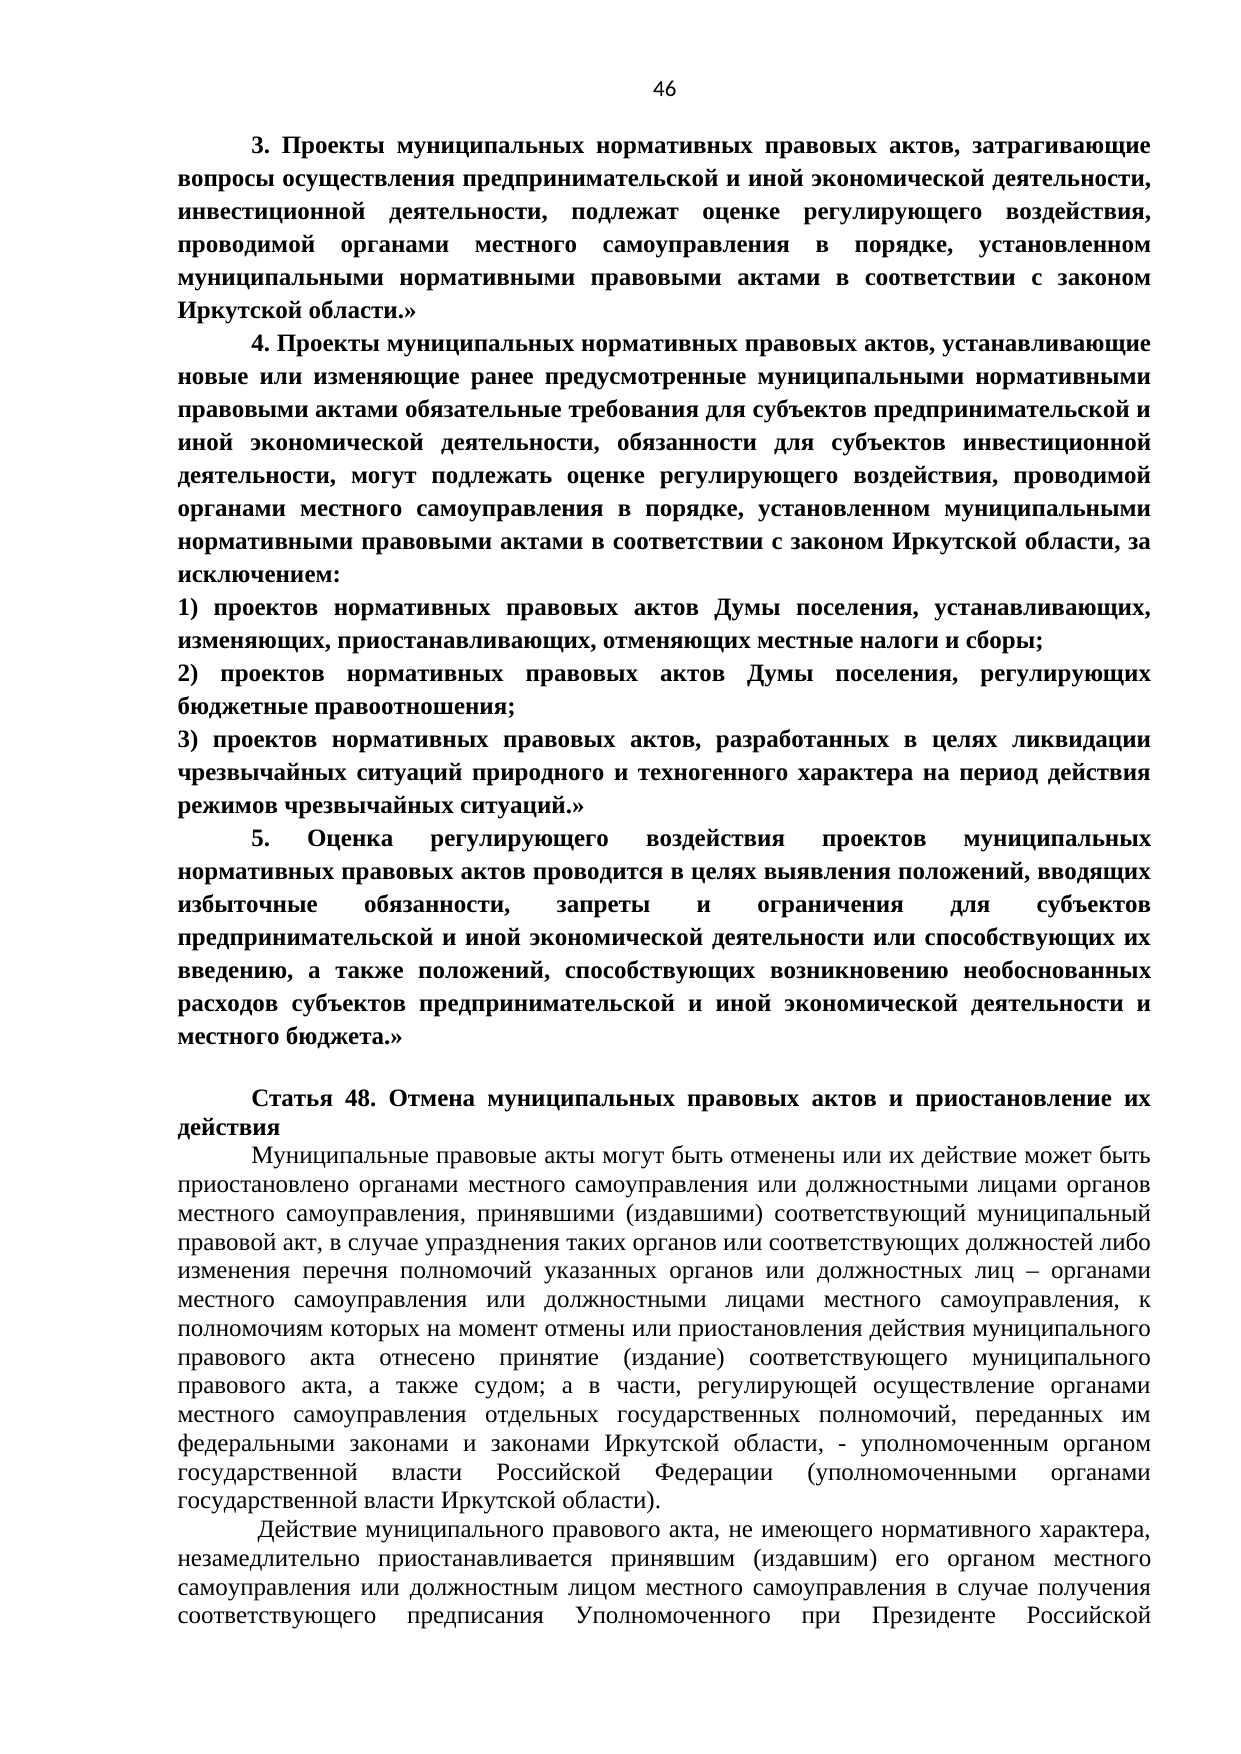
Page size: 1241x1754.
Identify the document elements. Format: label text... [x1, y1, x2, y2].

text 3) проектов нормативных правовых актов, разработанных в целях ликвидации чрезвычайных ситуаций природного и техногенного характера на период действия режимов чрезвычайных ситуаций.» [177, 724, 1152, 819]
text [177, 1514, 1152, 1629]
text 1) проектов нормативных правовых актов Думы поселения, устанавливающих, изменяющих, приостанавливающих, отменяющих местные налоги и сборы; [177, 592, 1152, 654]
text Статья 48. Отмена муниципальных правовых актов и приостановление их действия [177, 1083, 1152, 1141]
text 4. Проекты муниципальных нормативных правовых актов, устанавливающие новые или изменяющие ранее предусмотренные муниципальными нормативными правовыми актами обязательные требования для субъектов предпринимательской и иной экономической деятельности, обязанности для субъектов инвестиционной деятельности, могут подлежать оценке регулирующего воздействия, проводимой органами местного самоуправления в порядке, установленном муниципальными нормативными правовыми актами в соответствии с законом Иркутской области, за исключением: [177, 328, 1152, 588]
text 2) проектов нормативных правовых актов Думы поселения, регулирующих бюджетные правоотношения; [177, 658, 1152, 720]
text 5. Оценка регулирующего воздействия проектов муниципальных нормативных правовых актов проводится в целях выявления положений, вводящих избыточные обязанности, запреты и ограничения для субъектов предпринимательской и иной экономической деятельности или способствующих их введению, а также положений, способствующих возникновению необоснованных расходов субъектов предпринимательской и иной экономической деятельности и местного бюджета.» [177, 823, 1152, 1050]
text 3. Проекты муниципальных нормативных правовых актов, затрагивающие вопросы осуществления предпринимательской и иной экономической деятельности, инвестиционной деятельности, подлежат оценке регулирующего воздействия, проводимой органами местного самоуправления в порядке, установленном муниципальными нормативными правовыми актами в соответствии с законом Иркутской области.» [177, 130, 1152, 324]
text Муниципальные правовые акты могут быть отменены или их действие может быть приостановлено органами местного самоуправления или должностными лицами органов местного самоуправления, принявшими (издавшими) соответствующий муниципальный правовой акт, в случае упразднения таких органов или соответствующих должностей либо изменения перечня полномочий указанных органов или должностных лиц – органами местного самоуправления или должностными лицами местного самоуправления, к полномочиям которых на момент отмены или приостановления действия муниципального правового акта отнесено принятие (издание) соответствующего муниципального правового акта, а также судом; а в части, регулирующей осуществление органами местного самоуправления отдельных государственных полномочий, переданных им федеральными законами и законами Иркутской области, - уполномоченным органом государственной власти Российской Федерации (уполномоченными органами государственной власти Иркутской области). [177, 1141, 1152, 1514]
